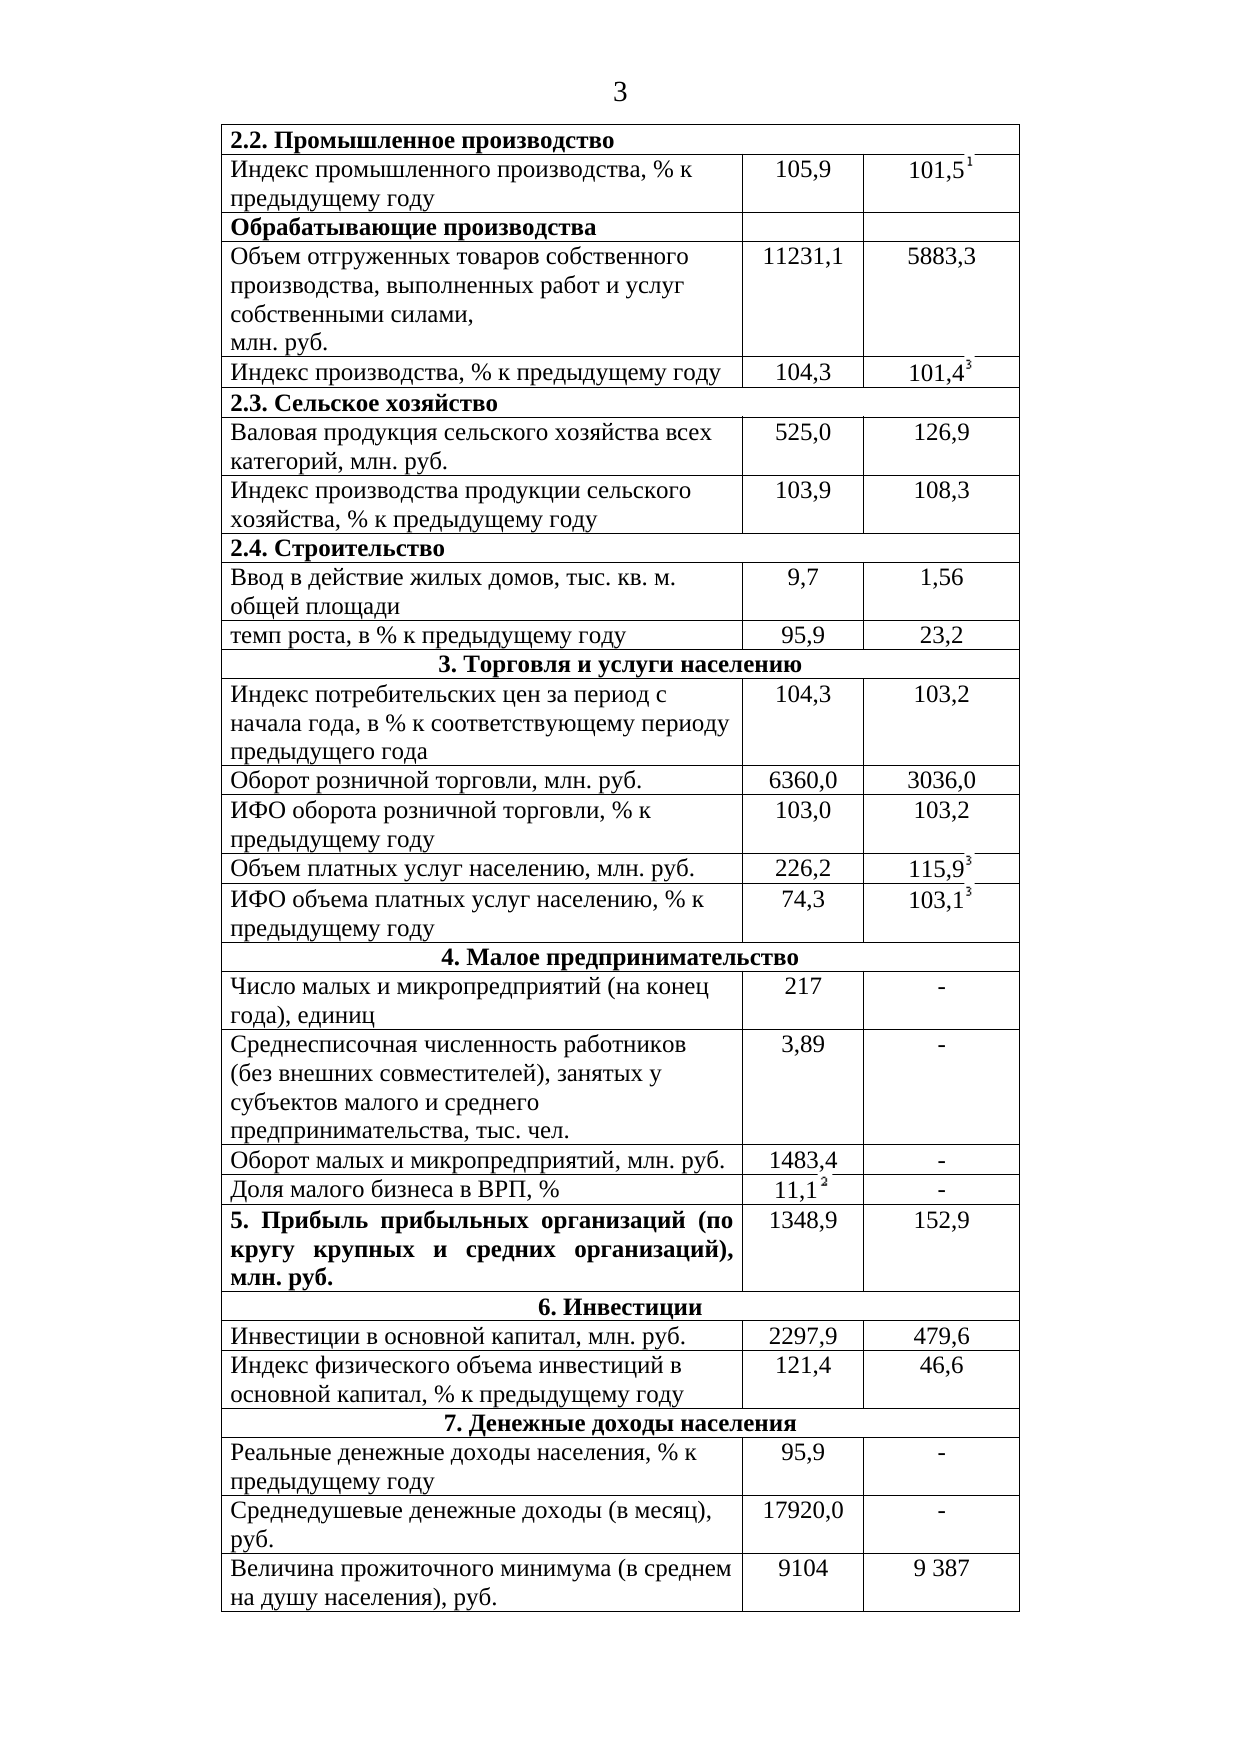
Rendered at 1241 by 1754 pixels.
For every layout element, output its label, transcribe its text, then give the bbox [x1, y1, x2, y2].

table_cell 5883,3 [864, 242, 1019, 356]
table_cell 9 387 [864, 1554, 1019, 1611]
table_cell 5. Прибыль прибыльных организаций (по кругу крупных и средних организаций), млн. руб. [222, 1205, 742, 1291]
table_cell Оборот розничной торговли, млн. руб. [222, 766, 742, 794]
table_cell 3036,0 [864, 766, 1019, 794]
table_cell 103,1 [864, 884, 1019, 941]
table_cell ИФО объема платных услуг населению, % к предыдущему году [222, 884, 742, 941]
table_cell Среднесписочная численность работников (без внешних совместителей), занятых у субъектов малого и среднего предпринимательства, тыс. чел. [222, 1030, 742, 1144]
table_cell Величина прожиточного минимума (в среднем на душу населения), руб. [222, 1554, 742, 1611]
table_cell Число малых и микропредприятий (на конец года), единиц [222, 972, 742, 1029]
table_cell Инвестиции в основной капитал, млн. руб. [222, 1321, 742, 1350]
table_cell 95,9 [743, 621, 863, 649]
table_cell 479,6 [864, 1321, 1019, 1350]
table_cell - [864, 1030, 1019, 1144]
table_cell 2.4. Строительство [222, 534, 1019, 562]
table_cell 108,3 [864, 476, 1019, 532]
table_cell 3,89 [743, 1030, 863, 1144]
table_cell 46,6 [864, 1351, 1019, 1408]
table_cell 152,9 [864, 1205, 1019, 1291]
table_cell Индекс промышленного производства, % к предыдущему году [222, 155, 742, 211]
table_cell 9104 [743, 1554, 863, 1611]
picture [964, 356, 975, 382]
table_cell 3. Торговля и услуги населению [222, 650, 1019, 678]
table_cell 105,9 [743, 155, 863, 211]
table_cell 11231,1 [743, 242, 863, 356]
table_cell 2.2. Промышленное производство [222, 125, 1019, 153]
table_cell Индекс производства, % к предыдущему году [222, 357, 742, 387]
picture [964, 153, 975, 179]
table_cell [743, 213, 863, 241]
table_cell - [864, 1175, 1019, 1204]
table_cell 1483,4 [743, 1145, 863, 1173]
table_cell 101,4 [864, 357, 1019, 387]
table_cell Обрабатывающие производства [222, 213, 742, 241]
table_cell 2.3. Сельское хозяйство [222, 388, 1019, 416]
table_cell - [864, 1145, 1019, 1173]
table_cell - [864, 972, 1019, 1029]
table_cell 126,9 [864, 418, 1019, 474]
table_cell 95,9 [743, 1438, 863, 1495]
picture [964, 883, 975, 909]
table_cell ИФО оборота розничной торговли, % к предыдущему году [222, 795, 742, 852]
table_cell Валовая продукция сельского хозяйства всех категорий, млн. руб. [222, 418, 742, 474]
table_cell Доля малого бизнеса в ВРП, % [222, 1175, 742, 1204]
table_cell темп роста, в % к предыдущему году [222, 621, 742, 649]
table_cell 103,2 [864, 795, 1019, 852]
table_cell Индекс производства продукции сельского хозяйства, % к предыдущему году [222, 476, 742, 532]
table_cell - [864, 1438, 1019, 1495]
table_cell 2297,9 [743, 1321, 863, 1350]
table_cell 121,4 [743, 1351, 863, 1408]
table_cell 226,2 [743, 854, 863, 883]
table_cell Оборот малых и микропредприятий, млн. руб. [222, 1145, 742, 1173]
table_cell Ввод в действие жилых домов, тыс. кв. м. общей площади [222, 563, 742, 620]
table_cell 4. Малое предпринимательство [222, 943, 1019, 971]
table_cell 9,7 [743, 563, 863, 620]
table_cell Объем платных услуг населению, млн. руб. [222, 854, 742, 883]
table_cell 103,0 [743, 795, 863, 852]
table_cell 6360,0 [743, 766, 863, 794]
table_cell 23,2 [864, 621, 1019, 649]
table_cell 11,1 [743, 1175, 863, 1204]
table_cell 7. Денежные доходы населения [222, 1409, 1019, 1437]
table_cell Среднедушевые денежные доходы (в месяц), руб. [222, 1496, 742, 1553]
table_cell 17920,0 [743, 1496, 863, 1553]
table_cell Индекс потребительских цен за период с начала года, в % к соответствующему периоду предыдущего года [222, 679, 742, 765]
table_cell 104,3 [743, 357, 863, 387]
table_cell 525,0 [743, 418, 863, 474]
table_cell 6. Инвестиции [222, 1292, 1019, 1320]
table_cell - [864, 1496, 1019, 1553]
table_cell 1,56 [864, 563, 1019, 620]
table_cell 101,5 [864, 155, 1019, 211]
picture [817, 1173, 833, 1199]
table_cell 103,9 [743, 476, 863, 532]
table_cell [864, 213, 1019, 241]
table_cell 217 [743, 972, 863, 1029]
table_cell 104,3 [743, 679, 863, 765]
table_cell 115,9 [864, 854, 1019, 883]
table_cell Индекс физического объема инвестиций в основной капитал, % к предыдущему году [222, 1351, 742, 1408]
table_cell 74,3 [743, 884, 863, 941]
table_cell Объем отгруженных товаров собственного производства, выполненных работ и услуг собственными силами, млн. руб. [222, 242, 742, 356]
table_cell 103,2 [864, 679, 1019, 765]
table_cell 1348,9 [743, 1205, 863, 1291]
picture [964, 852, 975, 878]
table_cell Реальные денежные доходы населения, % к предыдущему году [222, 1438, 742, 1495]
